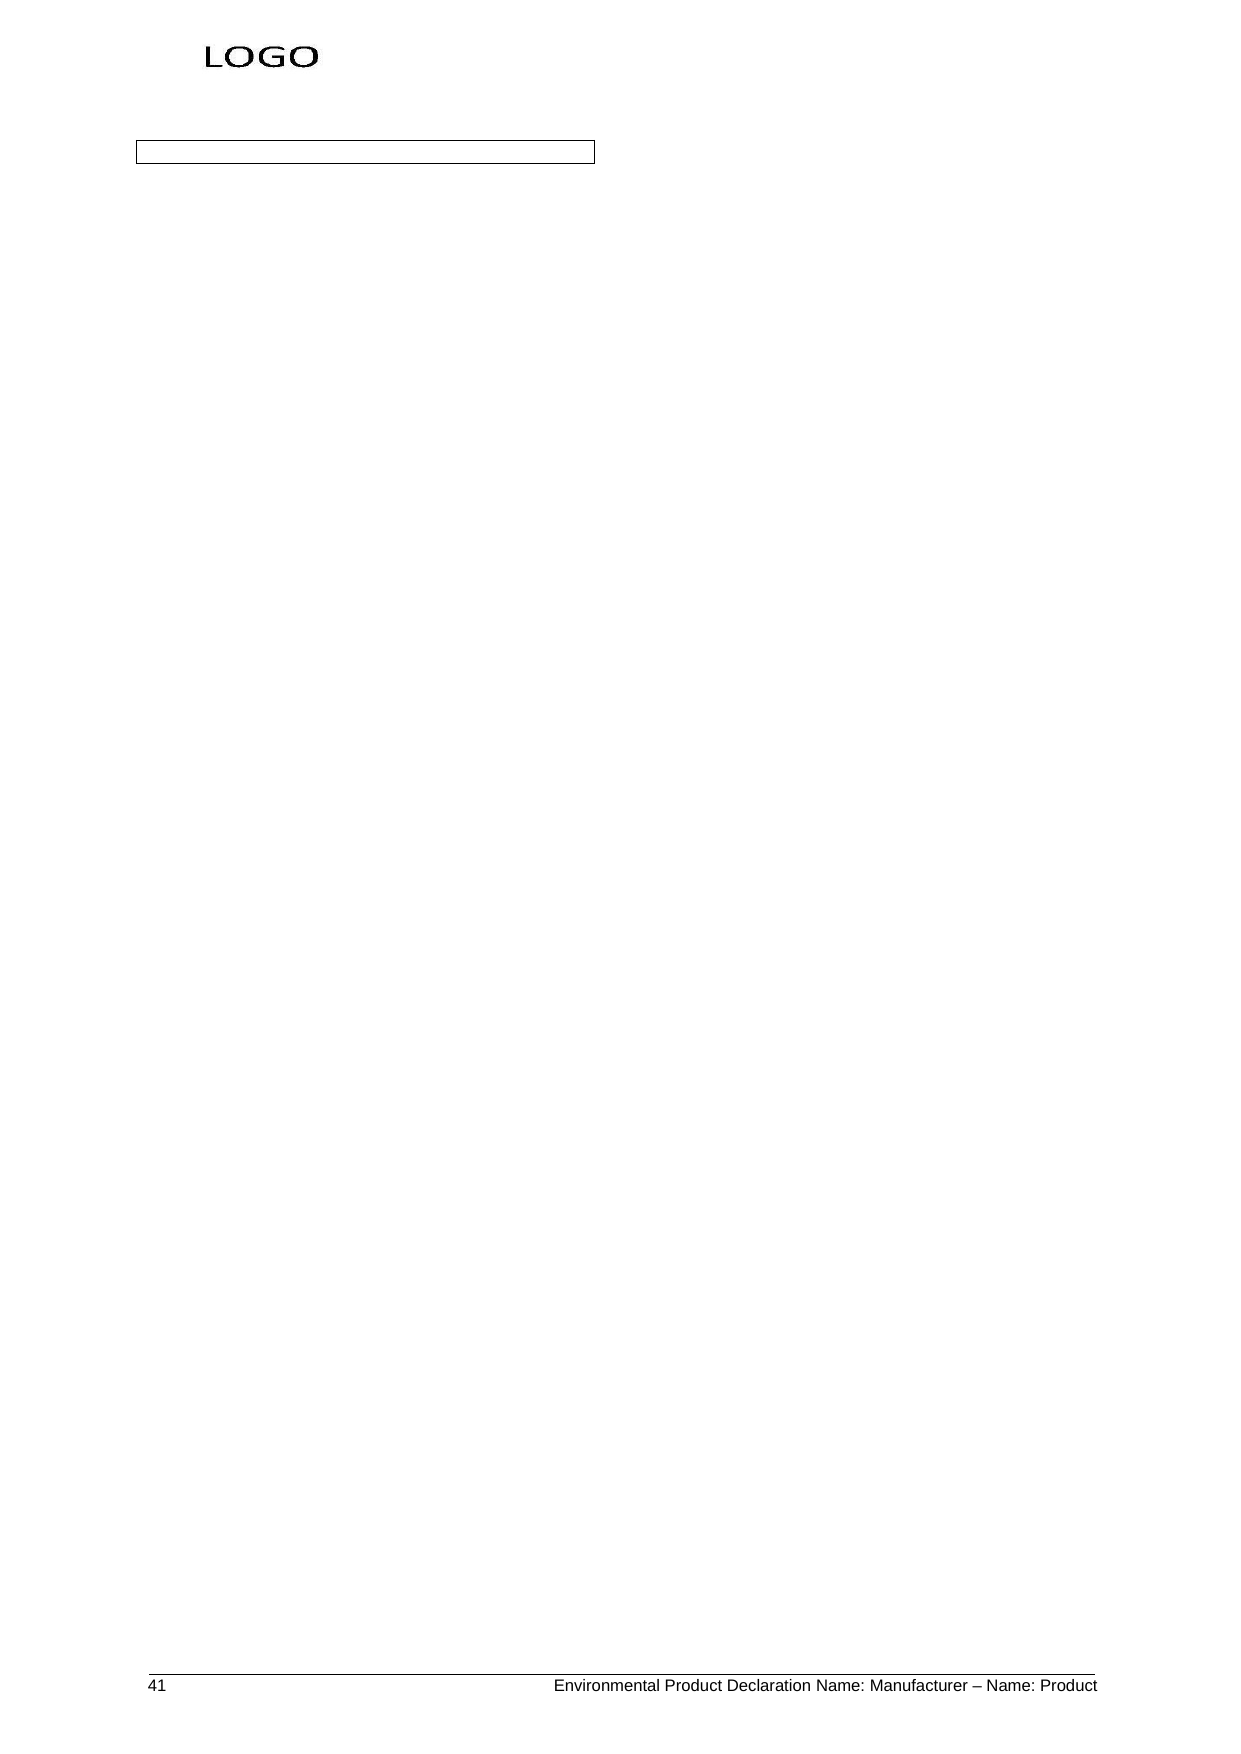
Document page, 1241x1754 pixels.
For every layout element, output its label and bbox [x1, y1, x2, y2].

table_cell [137, 141, 594, 162]
picture [148, 13, 624, 102]
